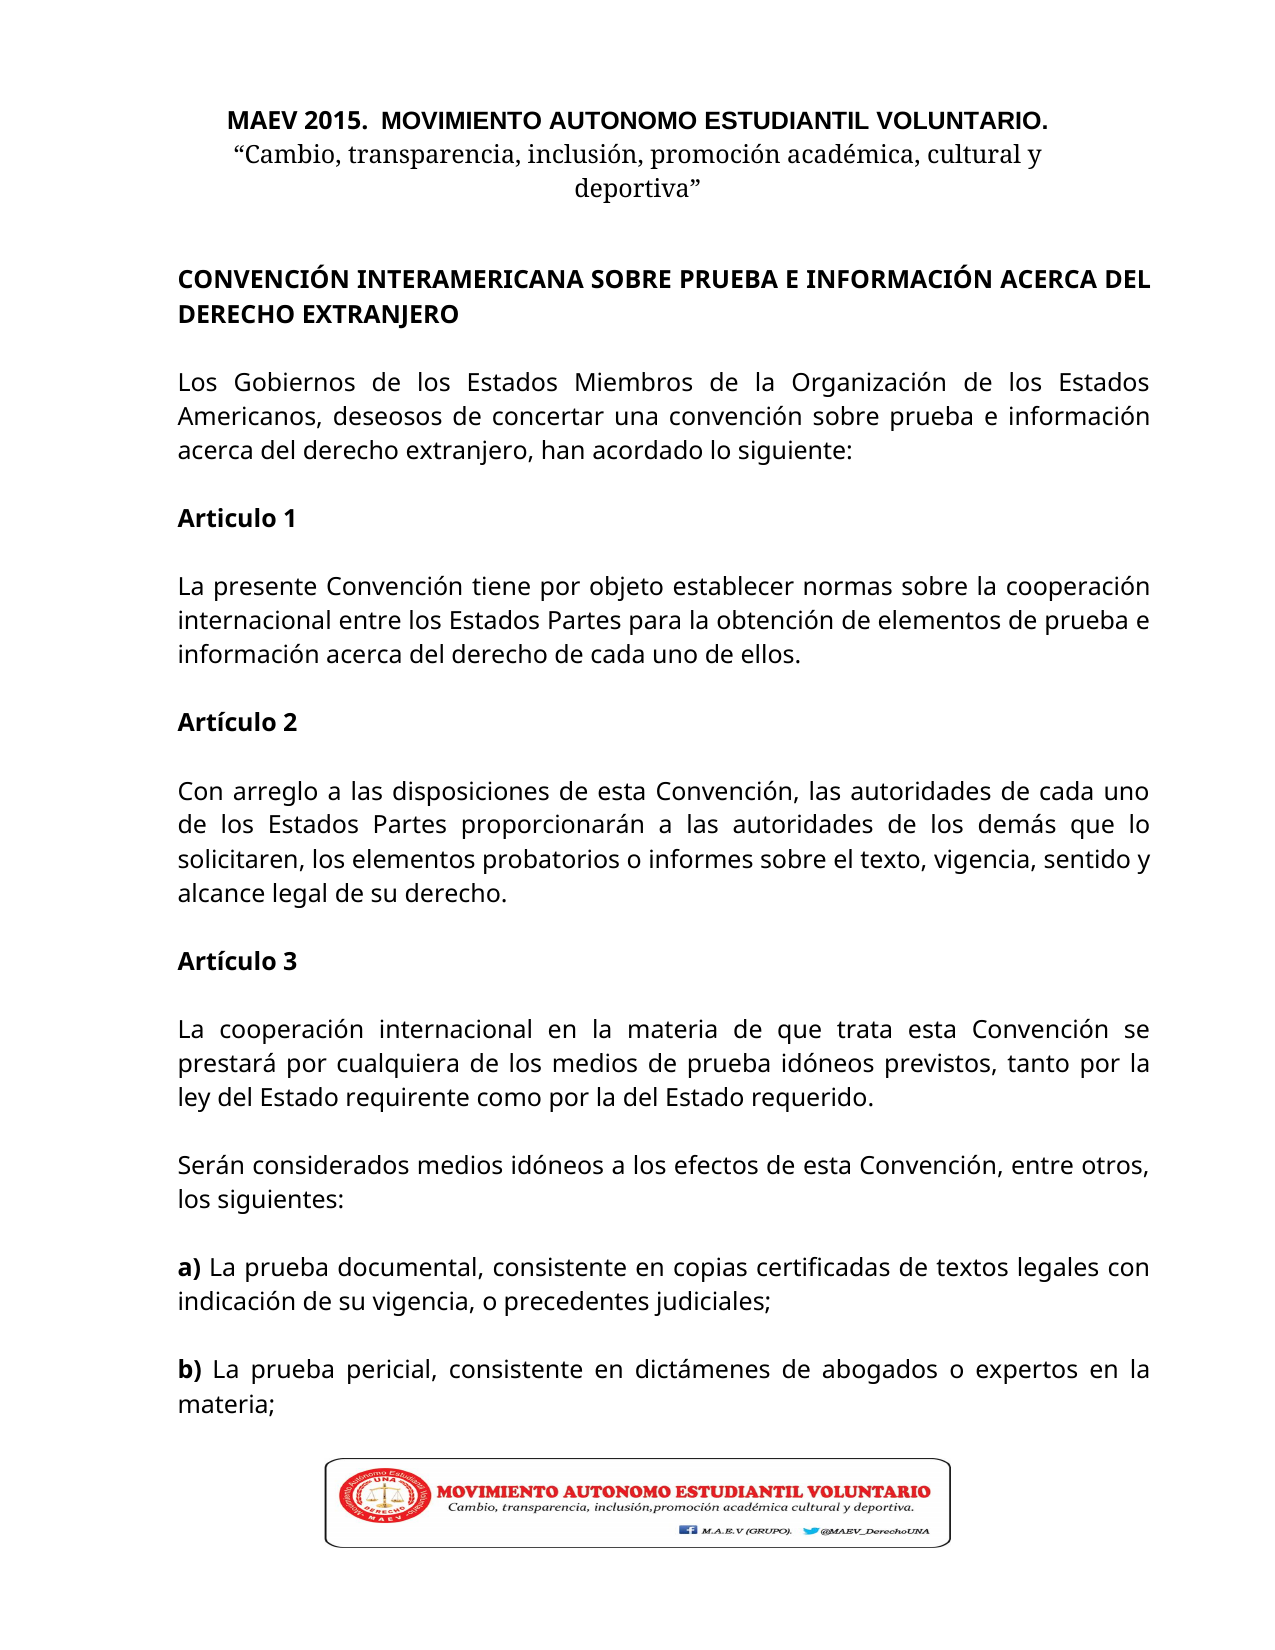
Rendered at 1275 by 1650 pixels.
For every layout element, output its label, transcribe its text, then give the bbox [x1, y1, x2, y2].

text Los Gobiernos de los Estados Miembros de de los Estados Americanos, deseosos de concertar una convención sobre prueba e información acerca del derecho extranjero, han acordado lo siguiente: [177, 364, 1152, 467]
text La presente Convención tiene por objeto establecer normas sobre la cooperación internacional entre los Estados Partes para la obtención de elementos de prueba e información acerca del derecho de cada uno de ellos. [177, 569, 1152, 671]
text b) La prueba pericial, consistente en dictámenes de abogados o expertos en la materia; [177, 1352, 1152, 1420]
text Artículo 3 [177, 943, 1152, 977]
text Serán considerados medios idóneos a los efectos de esta Convención, entre otros, los siguientes: [177, 1148, 1152, 1216]
text Articulo 1 [177, 501, 1152, 535]
picture [324, 1458, 951, 1548]
text a) La prueba documental, consistente en copias certificadas de textos legales con indicación de su vigencia, o precedentes judiciales; [177, 1250, 1152, 1318]
text Con arreglo a las disposiciones de esta Convención, las autoridades de cada uno de los Estados Partes proporcionarán a las autoridades de los demás que lo solicitaren, los elementos probatorios o informes sobre el texto, vigencia, sentido y alcance legal de su derecho. [177, 773, 1152, 909]
text CONVENCIÓN INTERAMERICANA SOBRE PRUEBA E INFORMACIÓN ACERCA DEL DERECHO EXTRANJERO [177, 262, 1152, 330]
text La cooperación internacional en la materia de que trata esta Convención se prestará por cualquiera de los medios de prueba idóneos previstos, tanto por la ley del Estado requirente como por la del Estado requerido. [177, 1012, 1152, 1114]
text Artículo 2 [177, 705, 1152, 739]
